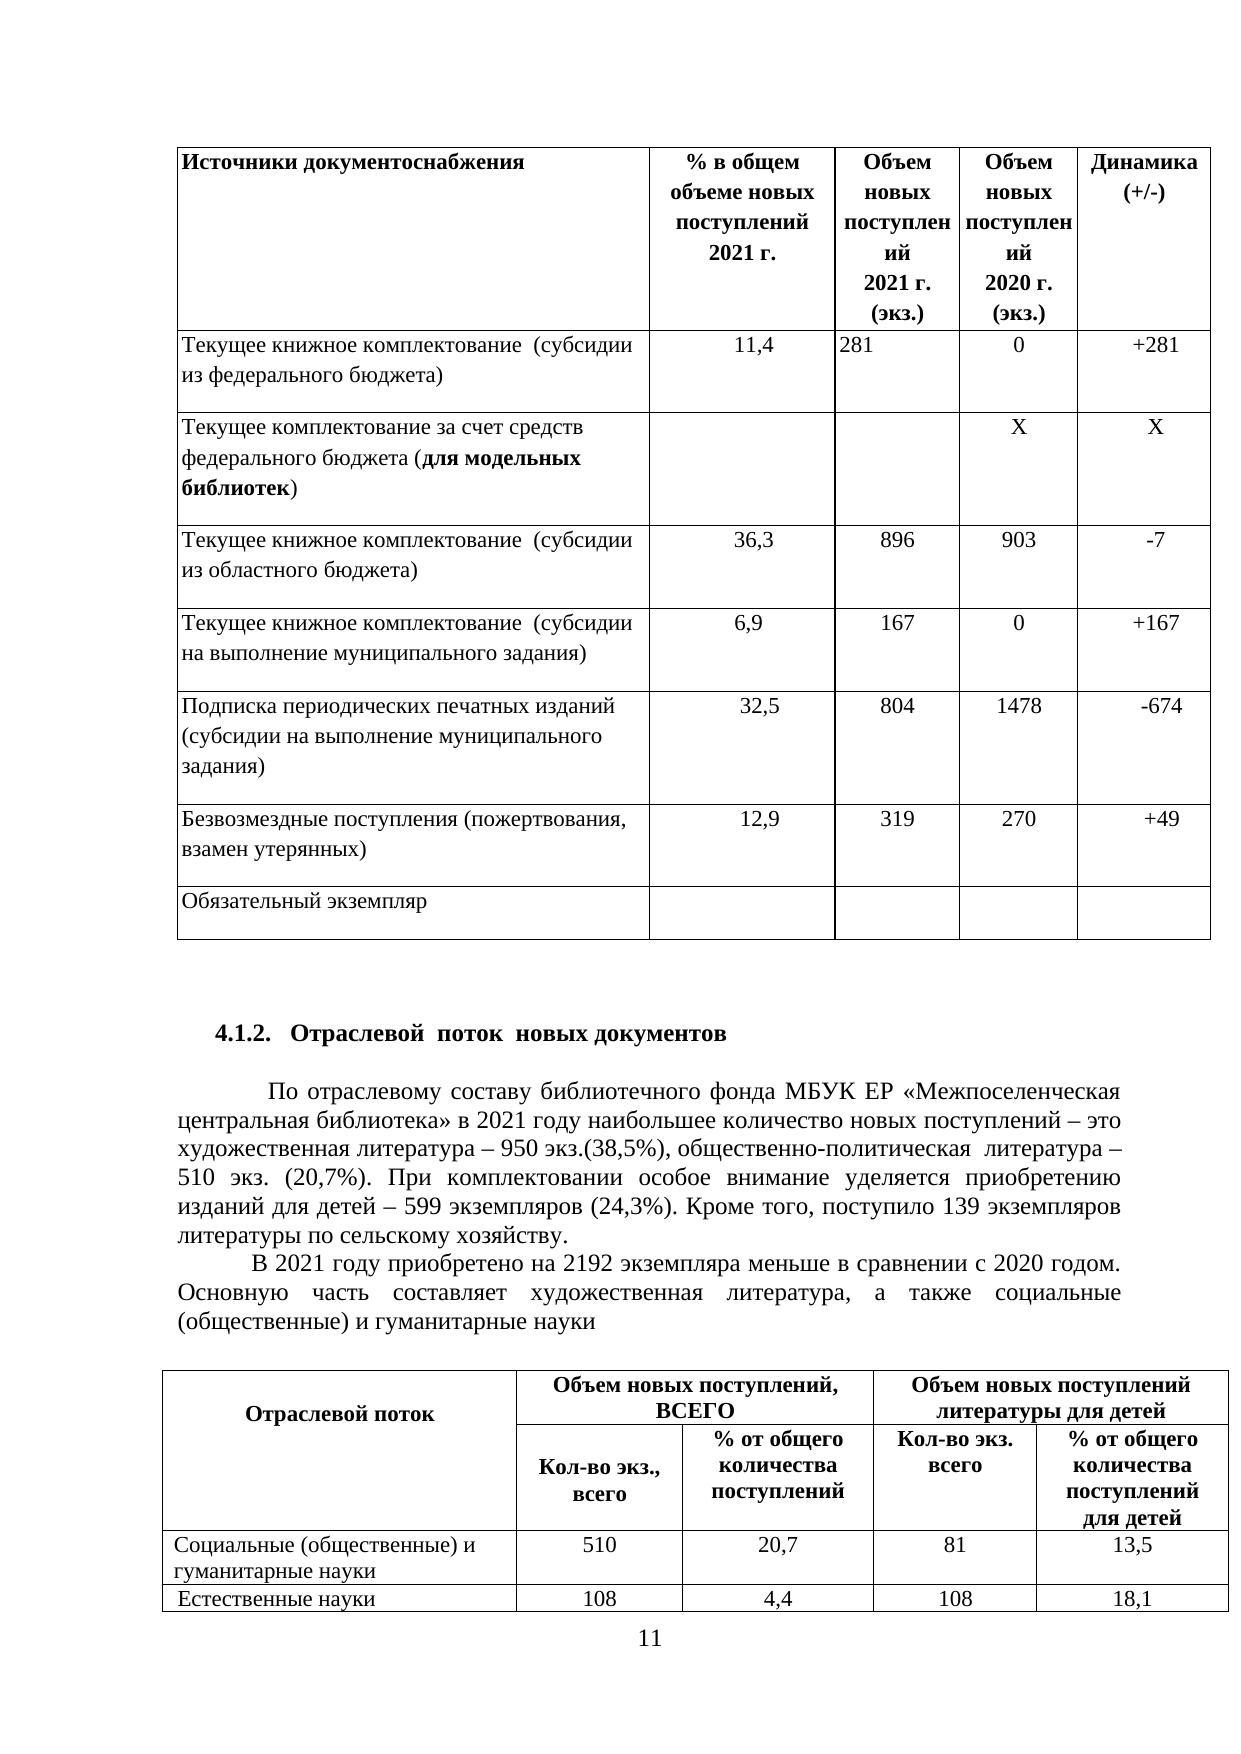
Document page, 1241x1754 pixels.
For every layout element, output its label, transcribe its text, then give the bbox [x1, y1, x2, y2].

table_cell -674 [1078, 692, 1210, 803]
table_cell Обязательный экземпляр [178, 887, 649, 939]
table_header Источники документоснабжения [178, 148, 649, 329]
table_header Объем новых поступлений 2020 г. (экз.) [960, 148, 1077, 329]
table_cell 13,5 [1037, 1531, 1228, 1584]
table_cell % от общего количества поступлений [683, 1425, 873, 1530]
table_cell 11,4 [650, 331, 834, 412]
list В 2021 году приобретено на 2192 экземпляра меньше в сравнении с 2020 годом. Основную часть составляет художественная литература, а также социальные (общественные) и гуманитарные науки [177, 1248, 1122, 1335]
table_cell 804 [836, 692, 959, 803]
table_header Объем новых поступлений, ВСЕГО [517, 1371, 873, 1423]
table_cell +281 [1078, 331, 1210, 412]
table_cell 0 [960, 331, 1077, 412]
table_cell Х [1078, 413, 1210, 525]
table_cell Безвозмездные поступления (пожертвования, взамен утерянных) [178, 805, 649, 886]
table_cell [836, 887, 959, 939]
table_cell Х [960, 413, 1077, 525]
table_cell Подписка периодических печатных изданий (субсидии на выполнение муниципального задания) [178, 692, 649, 803]
table_cell +167 [1078, 609, 1210, 691]
table_cell 108 [874, 1585, 1036, 1611]
table_cell 4,4 [683, 1585, 873, 1611]
table_cell 18,1 [1037, 1585, 1228, 1611]
table_cell [960, 887, 1077, 939]
table_cell Кол-во экз. всего [874, 1425, 1036, 1530]
table_cell [1078, 887, 1210, 939]
table_cell 6,9 [650, 609, 834, 691]
table_cell 36,3 [650, 526, 834, 608]
table_cell Естественные науки [163, 1585, 516, 1611]
table_header % в общем объеме новых поступлений 2021 г. [650, 148, 834, 329]
table_cell [836, 413, 959, 525]
table_cell 32,5 [650, 692, 834, 803]
table_header Объем новых поступлений 2021 г. (экз.) [836, 148, 959, 329]
table_cell 20,7 [683, 1531, 873, 1584]
table_cell 108 [517, 1585, 682, 1611]
table_cell Текущее книжное комплектование (субсидии из областного бюджета) [178, 526, 649, 608]
table_cell 12,9 [650, 805, 834, 886]
table_cell 319 [836, 805, 959, 886]
table_cell [650, 413, 834, 525]
table_cell 81 [874, 1531, 1036, 1584]
table_cell Текущее книжное комплектование (субсидии из федерального бюджета) [178, 331, 649, 412]
table_cell 0 [960, 609, 1077, 691]
table_cell 510 [517, 1531, 682, 1584]
table_cell -7 [1078, 526, 1210, 608]
list По отраслевому составу библиотечного фонда МБУК ЕР «Межпоселенческая центральная библиотека» в 2021 году наибольшее количество новых поступлений – это художественная литература – 950 экз.(38,5%), общественно-политическая литература – 510 экз. (20,7%). При комплектовании особое внимание уделяется приобретению изданий для детей – 599 экземпляров (24,3%). Кроме того, поступило 139 экземпляров литературы по сельскому хозяйству. [177, 1076, 1122, 1248]
list Отраслевой поток новых документов [215, 1018, 1122, 1047]
table_header Объем новых поступлений литературы для детей [874, 1371, 1228, 1423]
table_cell Текущее книжное комплектование (субсидии на выполнение муниципального задания) [178, 609, 649, 691]
table_cell 1478 [960, 692, 1077, 803]
table_cell [650, 887, 834, 939]
table_cell Кол-во экз., всего [517, 1425, 682, 1530]
table_cell 281 [836, 331, 959, 412]
table_cell Социальные (общественные) и гуманитарные науки [163, 1531, 516, 1584]
table_header Динамика (+/-) [1078, 148, 1210, 329]
table_cell 270 [960, 805, 1077, 886]
table_cell % от общего количества поступлений для детей [1037, 1425, 1228, 1530]
table_cell 903 [960, 526, 1077, 608]
table_cell 896 [836, 526, 959, 608]
table_cell +49 [1078, 805, 1210, 886]
table_header Отраслевой поток [163, 1371, 516, 1530]
table_cell Текущее комплектование за счет средств федерального бюджета (для модельных библиотек) [178, 413, 649, 525]
table_cell 167 [836, 609, 959, 691]
